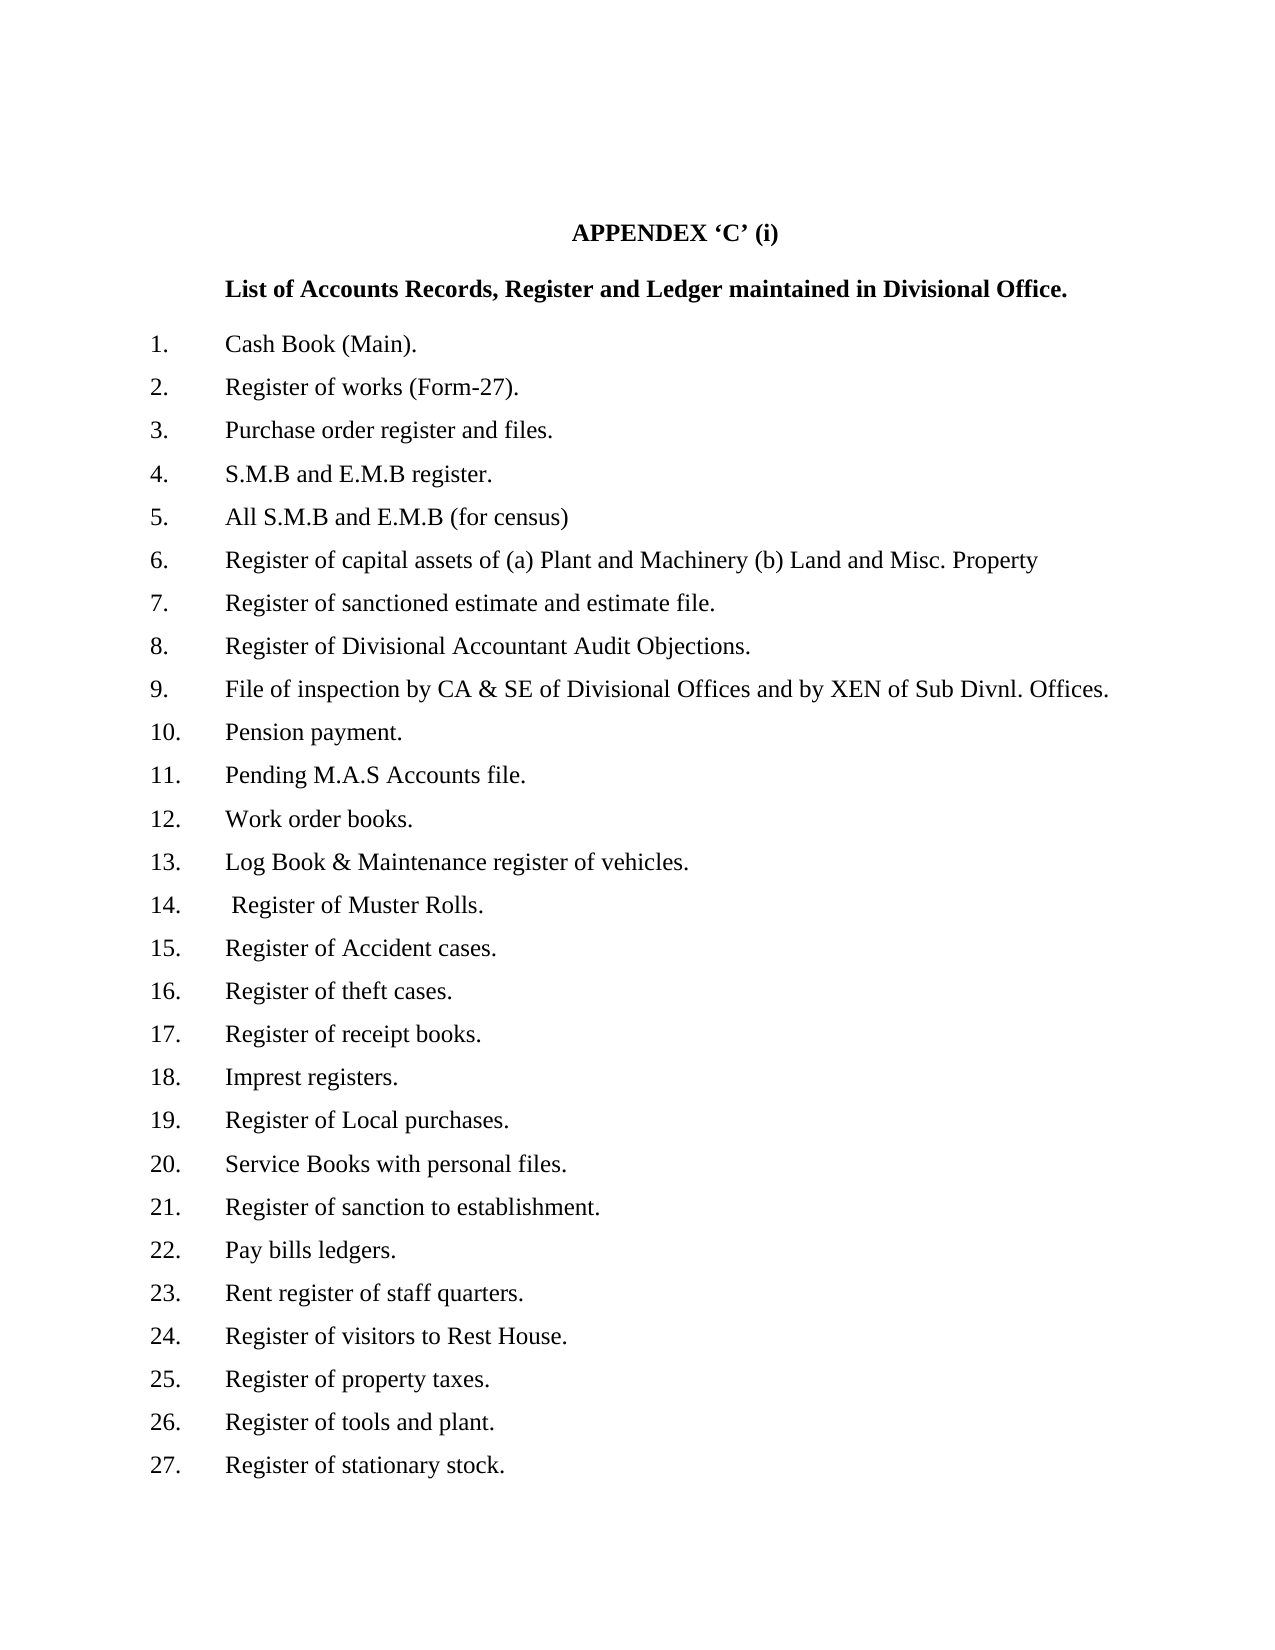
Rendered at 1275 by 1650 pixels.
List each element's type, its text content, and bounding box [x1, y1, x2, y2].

list Rent register of staff quarters. [150, 1278, 1162, 1307]
list All S.M.B and E.M.B (for census) [150, 502, 1162, 531]
list Imprest registers. [150, 1062, 1162, 1091]
list File of inspection by CA & SE of Divisional Offices and by XEN of Sub Divnl. Offices. [150, 674, 1162, 703]
list Register of sanction to establishment. [150, 1192, 1162, 1221]
list Register of Accident cases. [150, 933, 1162, 962]
list Register of works (Form-27). [150, 372, 1162, 401]
list Register of sanctioned estimate and estimate file. [150, 588, 1162, 617]
list Pay bills ledgers. [150, 1235, 1162, 1264]
list Register of visitors to Rest House. [150, 1321, 1162, 1350]
list Pending M.A.S Accounts file. [150, 761, 1162, 789]
list Register of stationary stock. [150, 1451, 1162, 1479]
list Service Books with personal files. [150, 1149, 1162, 1177]
list Register of tools and plant. [150, 1407, 1162, 1436]
text APPENDEX ‘C’ (i) [187, 218, 1162, 247]
list Purchase order register and files. [150, 416, 1162, 444]
list Log Book & Maintenance register of vehicles. [150, 847, 1162, 876]
list Work order books. [150, 804, 1162, 832]
list Register of receipt books. [150, 1019, 1162, 1048]
list Pension payment. [150, 717, 1162, 746]
list Register of Divisional Accountant Audit Objections. [150, 631, 1162, 660]
list Register of capital assets of (a) Plant and Machinery (b) Land and Misc. Property [150, 545, 1162, 574]
list Register of Muster Rolls. [150, 890, 1162, 919]
list Register of Local purchases. [150, 1106, 1162, 1134]
list S.M.B and E.M.B register. [150, 459, 1162, 487]
list Register of theft cases. [150, 976, 1162, 1005]
list Register of property taxes. [150, 1364, 1162, 1393]
list Cash Book (Main). [150, 329, 1162, 358]
text List of Accounts Records, Register and Ledger maintained in Divisional Office. [225, 274, 1162, 302]
